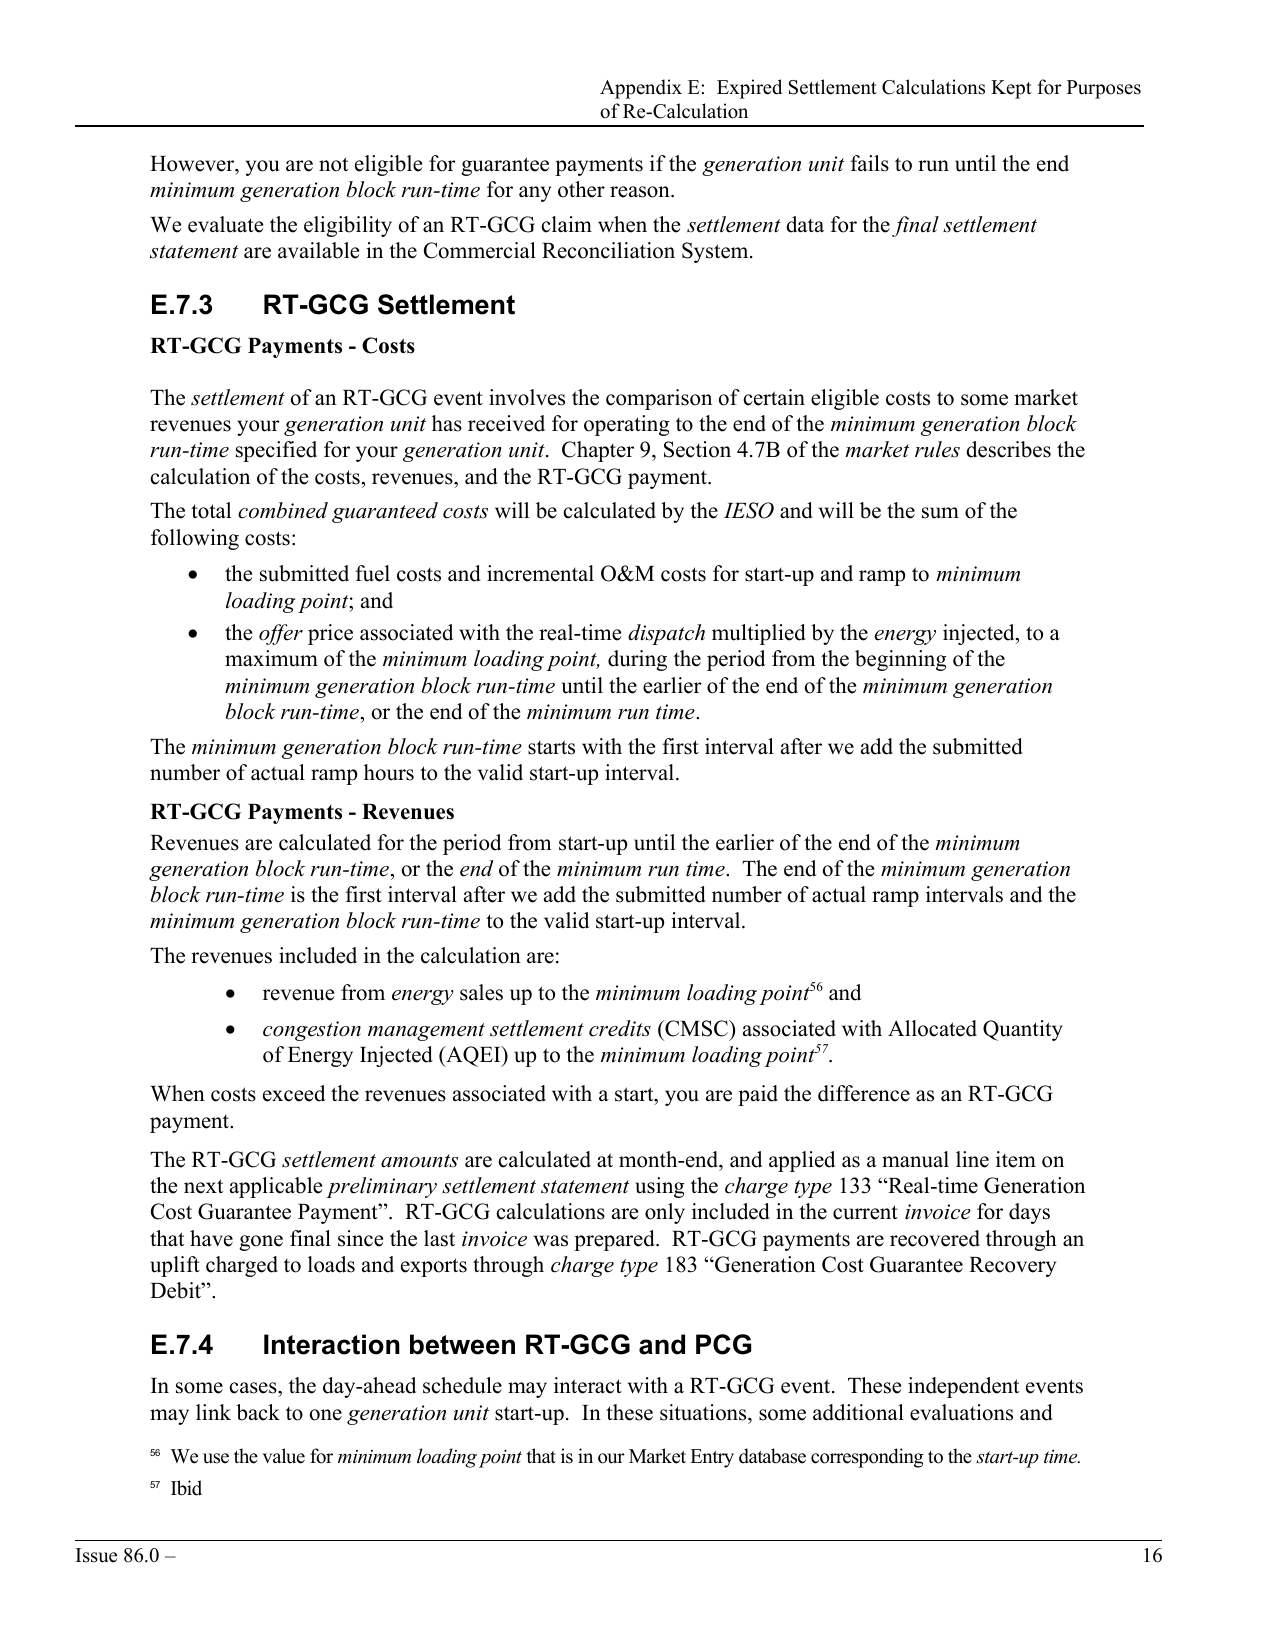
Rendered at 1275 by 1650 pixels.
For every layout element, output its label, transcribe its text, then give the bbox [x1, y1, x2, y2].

text The minimum generation block run-time starts with the first interval after we add the submitted number of actual ramp hours to the valid start-up interval. [150, 733, 1087, 786]
list The revenues included in the calculation are: [150, 942, 1087, 969]
list the offer price associated with the real-time dispatch multiplied by the energy injected, to a maximum of the minimum loading point, during the period from the beginning of the minimum generation block run-time until the earlier of the end of the minimum generation block run-time, or the end of the minimum run time. [187, 617, 1087, 724]
list When costs exceed the revenues associated with a start, you are paid the difference as an RT-GCG payment. [150, 1080, 1087, 1133]
list the submitted fuel costs and incremental O&M costs for start-up and ramp to minimum loading point; and [187, 559, 1087, 613]
list revenue from energy sales up to the minimum loading point and [225, 977, 1087, 1005]
text RT-GCG Payments - Revenues [150, 798, 1087, 824]
list congestion management settlement credits (CMSC) associated with Allocated Quantity of Energy Injected (AQEI) up to the minimum loading point. [225, 1013, 1087, 1068]
list Revenues are calculated for the period from start-up until the earlier of the end of the minimum generation block run-time, or the end of the minimum run time. The end of the minimum generation block run-time is the first interval after we add the submitted number of actual ramp intervals and the minimum generation block run-time to the valid start-up interval. [150, 828, 1087, 934]
list The RT-GCG settlement amounts are calculated at month-end, and applied as a manual line item on the next applicable preliminary settlement statement using the charge type 133 “Real-time Generation Cost Guarantee Payment”. RT-GCG calculations are only included in the current invoice for days that have gone final since the last invoice was prepared. RT-GCG payments are recovered through an uplift charged to loads and exports through charge type 183 “Generation Cost Guarantee Recovery Debit”. [150, 1146, 1087, 1304]
list The total combined guaranteed costs will be calculated by the IESO and will be the sum of the following costs: [150, 498, 1087, 550]
text RT-GCG Payments - Costs [150, 332, 1087, 359]
list The settlement of an RT-GCG event involves the comparison of certain eligible costs to some market revenues your generation unit has received for operating to the end of the minimum generation block run-time specified for your generation unit. Chapter 9, Section 4.7B of the market rules describes the calculation of the costs, revenues, and the RT-GCG payment. [150, 384, 1087, 489]
text RT-GCG Settlement [150, 289, 1087, 320]
text Interaction between RT-GCG and PCG [150, 1329, 1087, 1360]
list We evaluate the eligibility of an RT-GCG claim when the settlement data for the final settlement statement are available in the Commercial Reconciliation System. [150, 211, 1087, 264]
